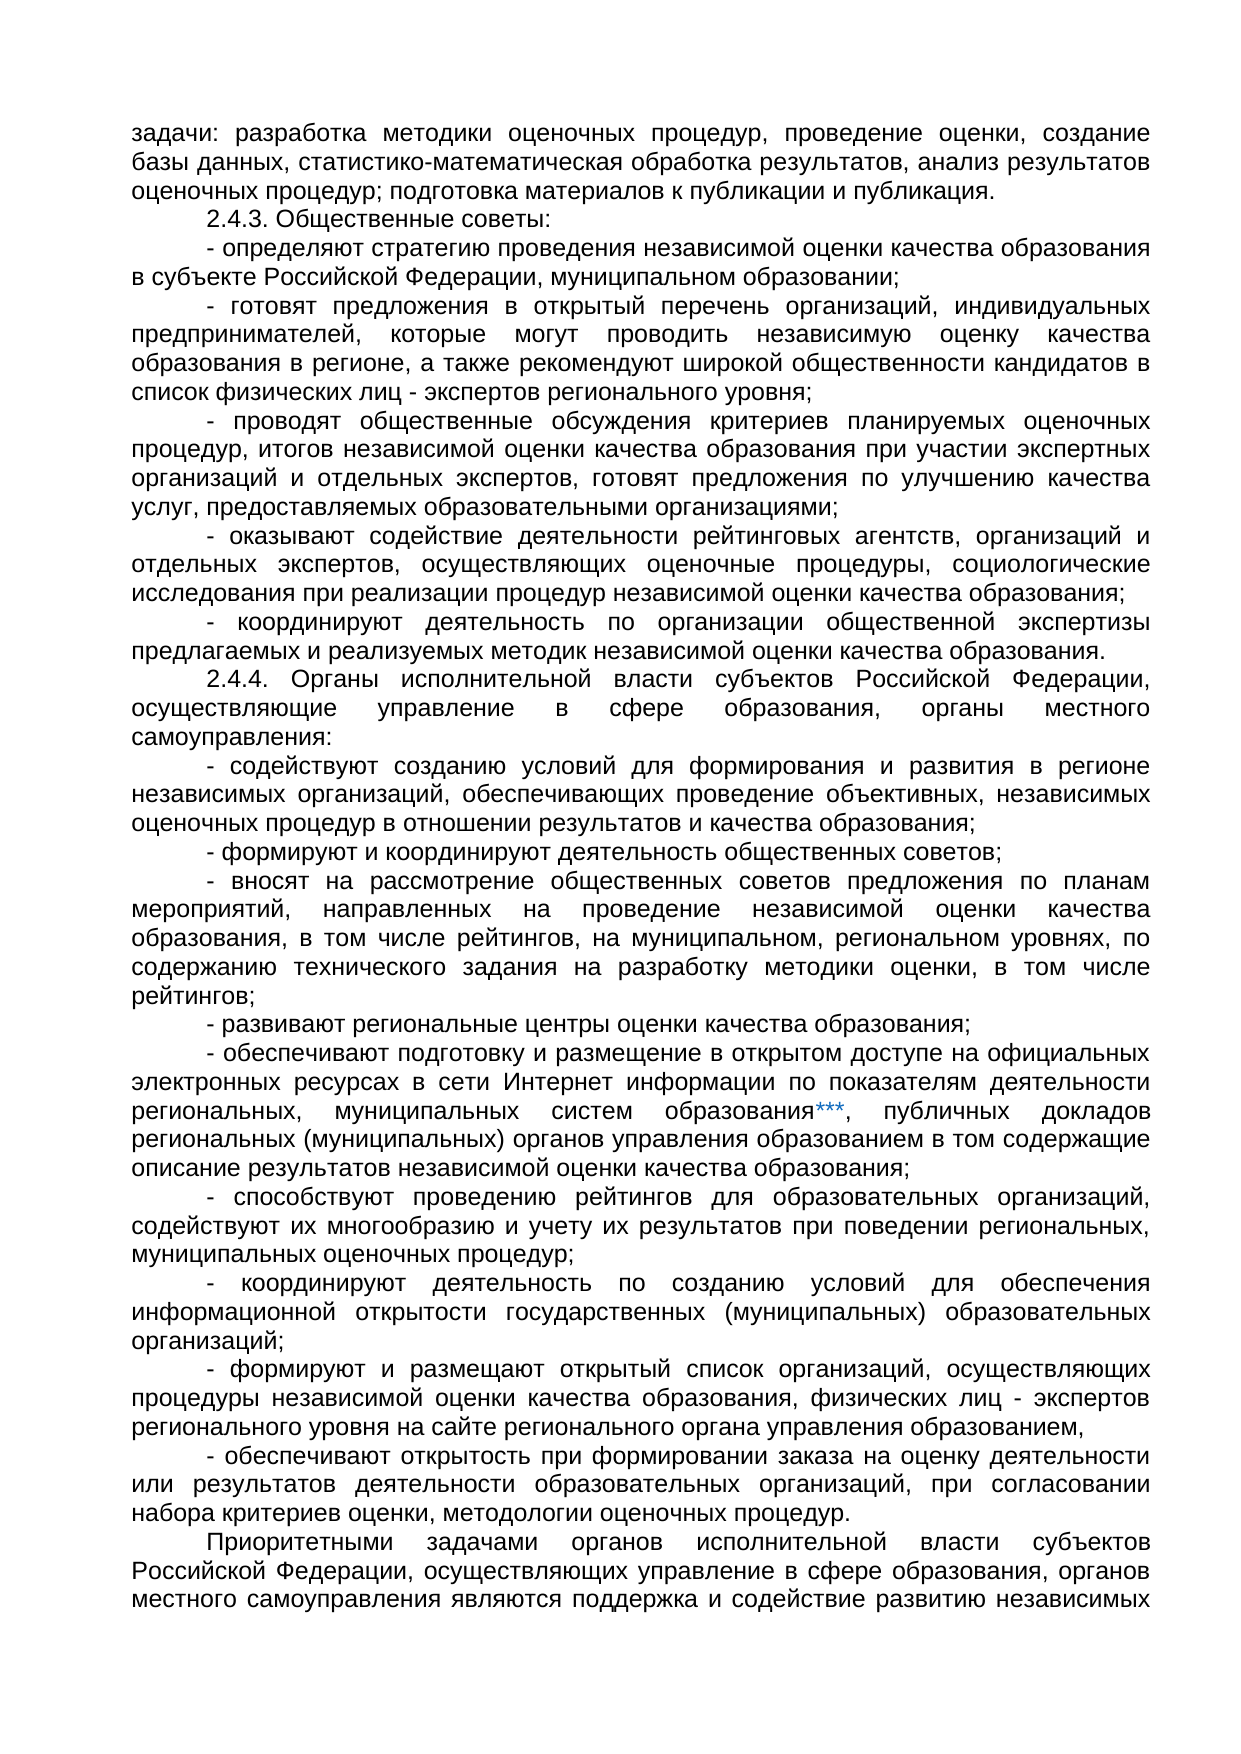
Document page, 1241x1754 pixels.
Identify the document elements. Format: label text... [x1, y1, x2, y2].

text - вносят на рассмотрение общественных советов предложения по планам мероприятий, направленных на проведение независимой оценки качества образования, в том числе рейтингов, на муниципальном, региональном уровнях, по содержанию технического задания на разработку методики оценки, в том числе рейтингов; [131, 866, 1152, 1009]
text - формируют и размещают открытый список организаций, осуществляющих процедуры независимой оценки качества образования, физических лиц - экспертов регионального уровня на сайте регионального органа управления образованием, [131, 1354, 1152, 1441]
text - оказывают содействие деятельности рейтинговых агентств, организаций и отдельных экспертов, осуществляющих оценочные процедуры, социологические исследования при реализации процедур независимой оценки качества образования; [131, 521, 1152, 607]
text - содействуют созданию условий для формирования и развития в регионе независимых организаций, обеспечивающих проведение объективных, независимых оценочных процедур в отношении результатов и качества образования; [131, 751, 1152, 837]
text - координируют деятельность по организации общественной экспертизы предлагаемых и реализуемых методик независимой оценки качества образования. [131, 607, 1152, 664]
text - координируют деятельность по созданию условий для обеспечения информационной открытости государственных (муниципальных) образовательных организаций; [131, 1268, 1152, 1354]
text - развивают региональные центры оценки качества образования; [131, 1009, 1152, 1038]
text - проводят общественные обсуждения критериев планируемых оценочных процедур, итогов независимой оценки качества образования при участии экспертных организаций и отдельных экспертов, готовят предложения по улучшению качества услуг, предоставляемых образовательными организациями; [131, 406, 1152, 521]
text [131, 1527, 1152, 1613]
text - формируют и координируют деятельность общественных советов; [131, 837, 1152, 866]
text 2.4.3. Общественные советы: [131, 204, 1152, 233]
text - обеспечивают открытость при формировании заказа на оценку деятельности или результатов деятельности образовательных организаций, при согласовании набора критериев оценки, методологии оценочных процедур. [131, 1441, 1152, 1527]
text 2.4.4. Органы исполнительной власти субъектов Российской Федерации, осуществляющие управление в сфере образования, органы местного самоуправления: [131, 664, 1152, 751]
text - готовят предложения в открытый перечень организаций, индивидуальных предпринимателей, которые могут проводить независимую оценку качества образования в регионе, а также рекомендуют широкой общественности кандидатов в список физических лиц - экспертов регионального уровня; [131, 291, 1152, 406]
text - способствуют проведению рейтингов для образовательных организаций, содействуют их многообразию и учету их результатов при поведении региональных, муниципальных оценочных процедур; [131, 1182, 1152, 1268]
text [131, 118, 1152, 204]
text - определяют стратегию проведения независимой оценки качества образования в субъекте Российской Федерации, муниципальном образовании; [131, 233, 1152, 291]
text - обеспечивают подготовку и размещение в открытом доступе на официальных электронных ресурсах в сети Интернет информации по показателям деятельности региональных, муниципальных систем образования***, публичных докладов региональных (муниципальных) органов управления образованием в том содержащие описание результатов независимой оценки качества образования; [131, 1038, 1152, 1182]
